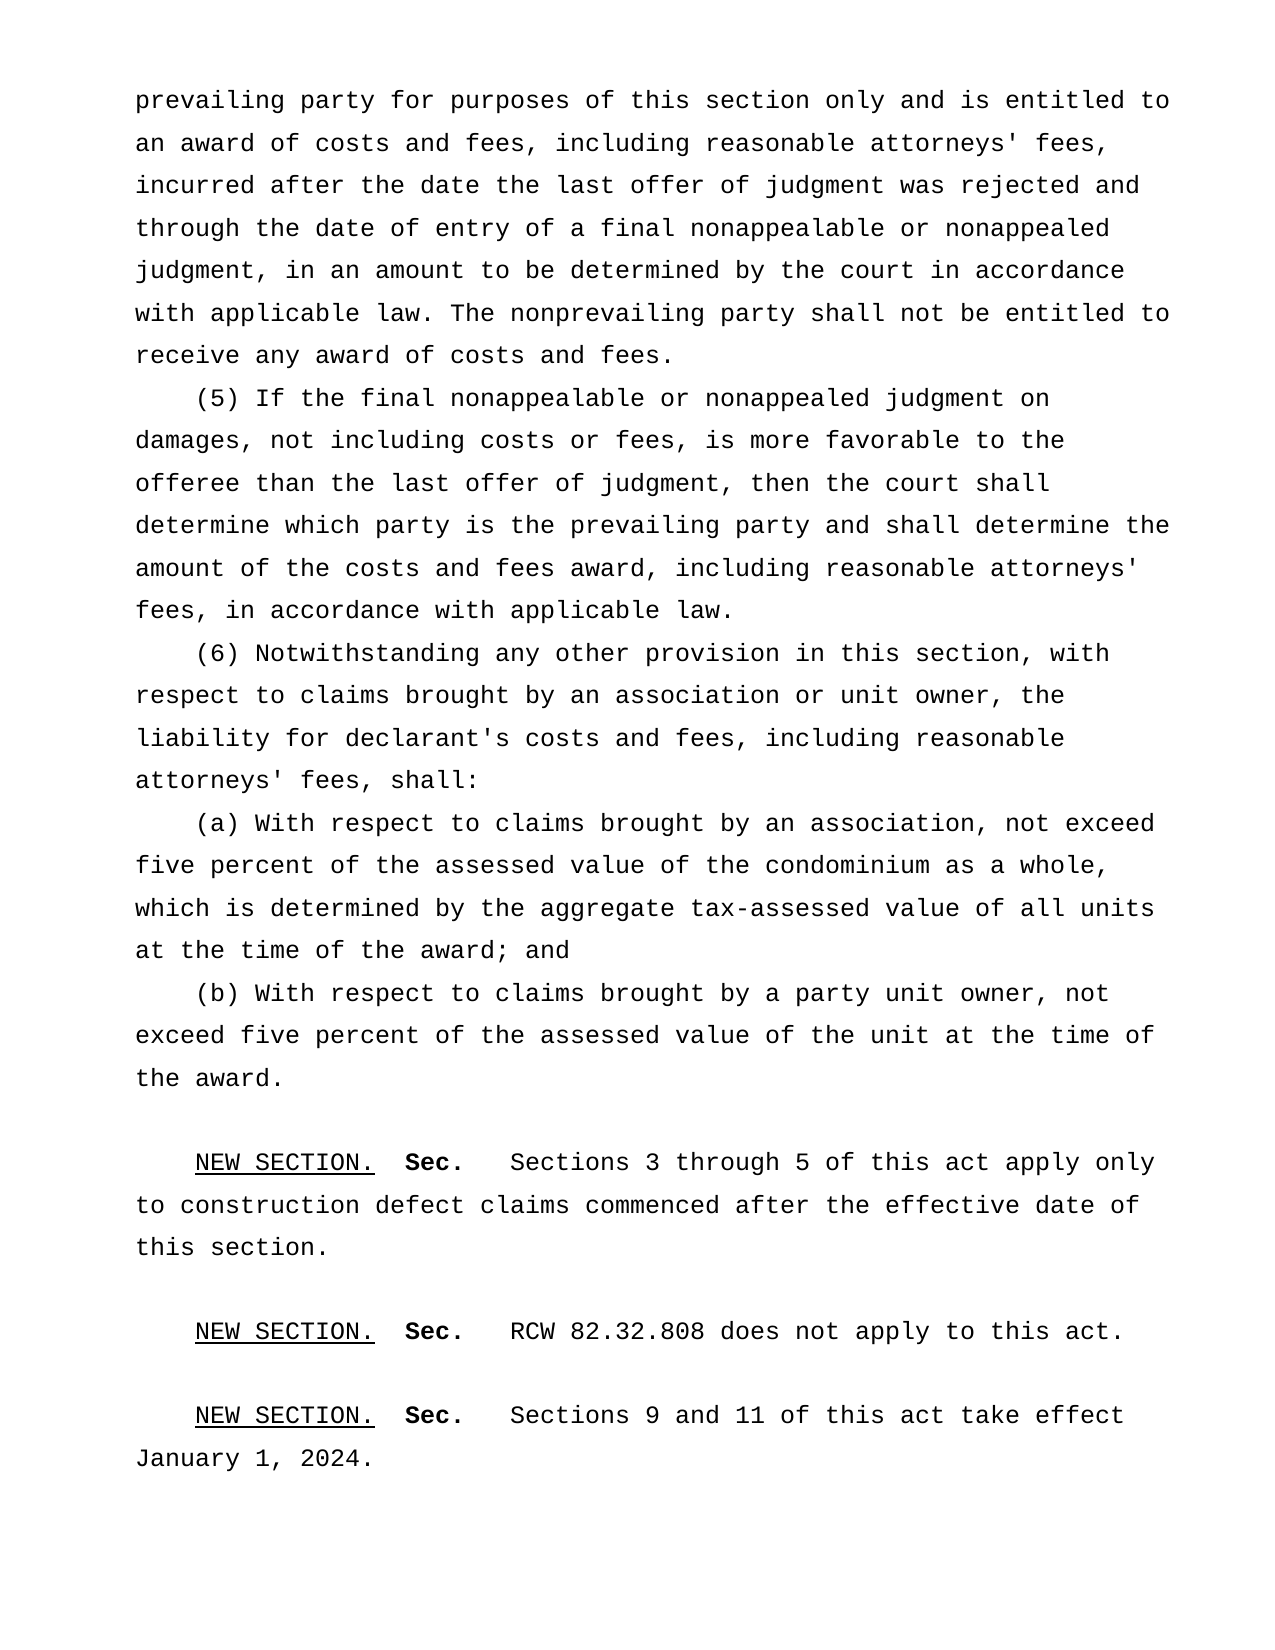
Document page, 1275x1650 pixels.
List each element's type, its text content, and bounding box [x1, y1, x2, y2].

text (b) With respect to claims brought by a party unit owner, not exceed five percent of the assessed value of the unit at the time of the award. [135, 967, 1170, 1095]
text NEW SECTION. Sec. Sections 3 through 5 of this act apply only to construction defect claims commenced after the effective date of this section. [135, 1137, 1170, 1264]
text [135, 75, 1170, 372]
text (5) If the final nonappealable or nonappealed judgment on damages, not including costs or fees, is more favorable to the offeree than the last offer of judgment, then the court shall determine which party is the prevailing party and shall determine the amount of the costs and fees award, including reasonable attorneys' fees, in accordance with applicable law. [135, 372, 1170, 627]
text (a) With respect to claims brought by an association, not exceed five percent of the assessed value of the condominium as a whole, which is determined by the aggregate tax-assessed value of all units at the time of the award; and [135, 797, 1170, 967]
text NEW SECTION. Sec. Sections 9 and 11 of this act take effect January 1, 2024. [135, 1390, 1170, 1475]
text (6) Notwithstanding any other provision in this section, with respect to claims brought by an association or unit owner, the liability for declarant's costs and fees, including reasonable attorneys' fees, shall: [135, 627, 1170, 797]
text NEW SECTION. Sec. RCW 82.32.808 does not apply to this act. [135, 1306, 1170, 1348]
